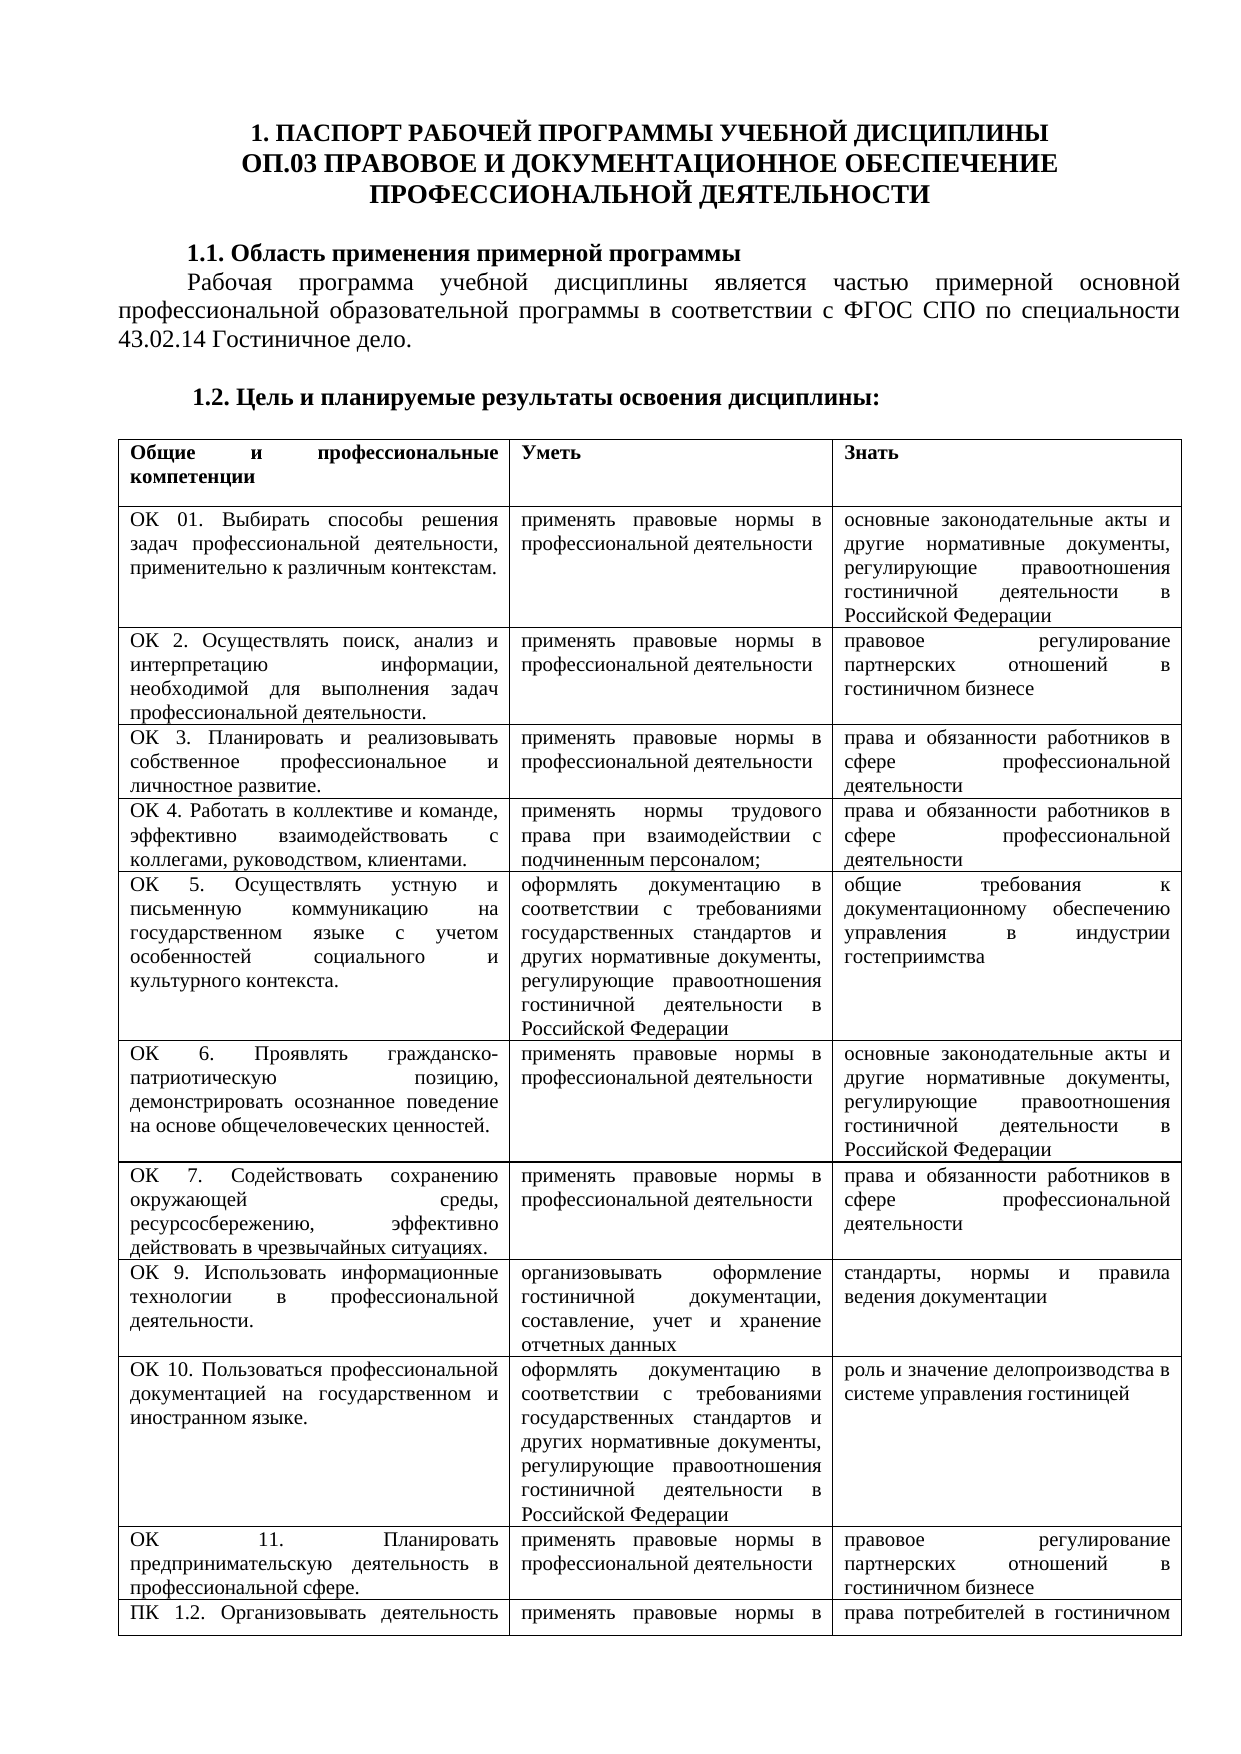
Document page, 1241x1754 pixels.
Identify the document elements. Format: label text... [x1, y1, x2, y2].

table_cell ОК 3. Планировать и реализовывать собственное профессиональное и личностное развитие. [119, 725, 509, 797]
table_cell ОК 2. Осуществлять поиск, анализ и интерпретацию информации, необходимой для выполнения задач профессиональной деятельности. [119, 628, 509, 724]
table_cell применять правовые нормы в профессиональной деятельности [510, 1527, 832, 1599]
table_cell ОК 11. Планировать предпринимательскую деятельность в профессиональной сфере. [119, 1527, 509, 1599]
table_cell общие требования к документационному обеспечению управления в индустрии гостеприимства [833, 872, 1181, 1040]
table_cell организовывать оформление гостиничной документации, составление, учет и хранение отчетных данных [510, 1260, 832, 1356]
table_header Уметь [510, 440, 832, 506]
text 1. ПАСПОРТ РАБОЧЕЙ ПРОГРАММЫ УЧЕБНОЙ ДИСЦИПЛИНЫ ОП.03 Правовое и документационное обеспечение [118, 118, 1181, 178]
text Рабочая программа учебной дисциплины является частью примерной основной профессиональной образовательной программы в соответствии с ФГОС СПО по специальности 43.02.14 Гостиничное дело. [118, 267, 1181, 353]
table_cell применять правовые нормы в профессиональной деятельности [510, 1163, 832, 1259]
table_header Знать [833, 440, 1181, 506]
table_cell основные законодательные акты и другие нормативные документы, регулирующие правоотношения гостиничной деятельности в Российской Федерации [833, 507, 1181, 627]
table_cell правовое регулирование партнерских отношений в гостиничном бизнесе [833, 1527, 1181, 1599]
table_cell оформлять документацию в соответствии с требованиями государственных стандартов и других нормативные документы, регулирующие правоотношения гостиничной деятельности в Российской Федерации [510, 1357, 832, 1526]
table_cell основные законодательные акты и другие нормативные документы, регулирующие правоотношения гостиничной деятельности в Российской Федерации [833, 1041, 1181, 1161]
text 1.2. Цель и планируемые результаты освоения дисциплины: [118, 382, 1181, 410]
table_cell ОК 4. Работать в коллективе и команде, эффективно взаимодействовать с коллегами, руководством, клиентами. [119, 799, 509, 871]
table_cell права и обязанности работников в сфере профессиональной деятельности [833, 1163, 1181, 1259]
table_cell ОК 01. Выбирать способы решения задач профессиональной деятельности, применительно к различным контекстам. [119, 507, 509, 627]
table_cell роль и значение делопроизводства в системе управления гостиницей [833, 1357, 1181, 1526]
table_cell правовое регулирование партнерских отношений в гостиничном бизнесе [833, 628, 1181, 724]
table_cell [833, 1600, 1181, 1635]
table_cell ОК 9. Использовать информационные технологии в профессиональной деятельности. [119, 1260, 509, 1356]
table_cell ОК 6. Проявлять гражданско-патриотическую позицию, демонстрировать осознанное поведение на основе общечеловеческих ценностей. [119, 1041, 509, 1161]
table_cell применять правовые нормы в профессиональной деятельности [510, 507, 832, 627]
table_cell ОК 7. Содействовать сохранению окружающей среды, ресурсосбережению, эффективно действовать в чрезвычайных ситуациях. [119, 1163, 509, 1259]
table_cell права и обязанности работников в сфере профессиональной деятельности [833, 799, 1181, 871]
table_cell применять нормы трудового права при взаимодействии с подчиненным персоналом; [510, 799, 832, 871]
table_cell применять правовые нормы в профессиональной деятельности [510, 725, 832, 797]
table_cell оформлять документацию в соответствии с требованиями государственных стандартов и других нормативные документы, регулирующие правоотношения гостиничной деятельности в Российской Федерации [510, 872, 832, 1040]
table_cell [119, 1600, 509, 1635]
text 1.1. Область применения примерной программы [118, 238, 1181, 267]
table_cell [510, 1600, 832, 1635]
table_cell стандарты, нормы и правила ведения документации [833, 1260, 1181, 1356]
table_cell ОК 10. Пользоваться профессиональной документацией на государственном и иностранном языке. [119, 1357, 509, 1526]
text профессиональной деятельности [118, 178, 1181, 209]
table_cell применять правовые нормы в профессиональной деятельности [510, 628, 832, 724]
table_cell ОК 5. Осуществлять устную и письменную коммуникацию на государственном языке с учетом особенностей социального и культурного контекста. [119, 872, 509, 1040]
table_cell применять правовые нормы в профессиональной деятельности [510, 1041, 832, 1161]
table_header Общие и профессиональные компетенции [119, 440, 509, 506]
table_cell права и обязанности работников в сфере профессиональной деятельности [833, 725, 1181, 797]
